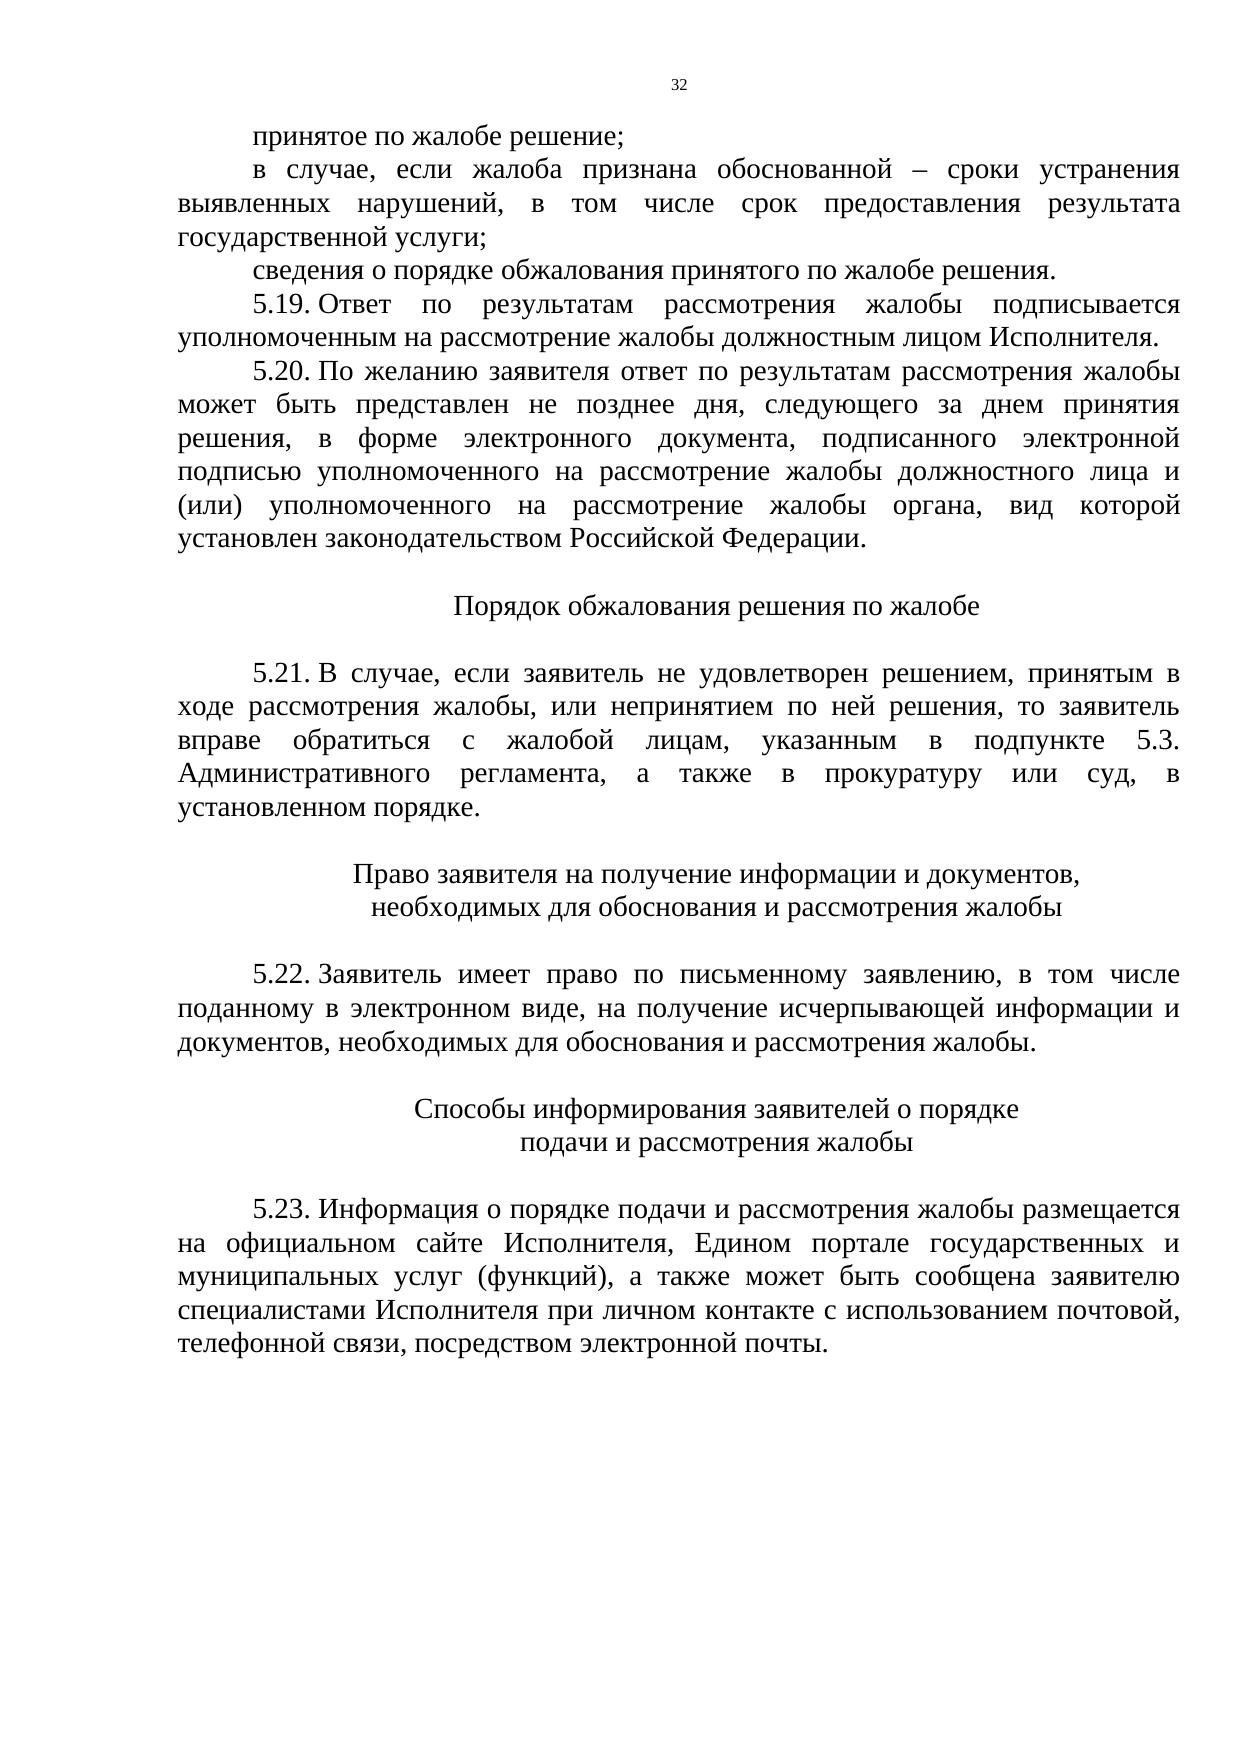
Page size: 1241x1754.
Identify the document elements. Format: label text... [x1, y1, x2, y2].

text 5.23. Информация о порядке подачи и рассмотрения жалобы размещается на официальном сайте Исполнителя, Едином портале государственных и муниципальных услуг (функций), а также может быть сообщена заявителю специалистами Исполнителя при личном контакте с использованием почтовой, телефонной связи, посредством электронной почты. [177, 1191, 1181, 1359]
text 5.22. Заявитель имеет право по письменному заявлению, в том числе поданному в электронном виде, на получение исчерпывающей информации и документов, необходимых для обоснования и рассмотрения жалобы. [177, 957, 1181, 1057]
text принятое по жалобе решение; [177, 118, 1181, 152]
text Порядок обжалования решения по жалобе [177, 588, 1181, 621]
text 5.19. Ответ по результатам рассмотрения жалобы подписывается уполномоченным на рассмотрение жалобы должностным лицом Исполнителя. [177, 286, 1181, 353]
text 5.20. По желанию заявителя ответ по результатам рассмотрения жалобы может быть представлен не позднее дня, следующего за днем принятия решения, в форме электронного документа, подписанного электронной подписью уполномоченного на рассмотрение жалобы должностного лица и (или) уполномоченного на рассмотрение жалобы органа, вид которой установлен законодательством Российской Федерации. [177, 353, 1181, 554]
text в случае, если жалоба признана обоснованной – сроки устранения выявленных нарушений, в том числе срок предоставления результата государственной услуги; [177, 152, 1181, 252]
text сведения о порядке обжалования принятого по жалобе решения. [177, 252, 1181, 286]
text 5.21. В случае, если заявитель не удовлетворен решением, принятым в ходе рассмотрения жалобы, или непринятием по ней решения, то заявитель вправе обратиться с жалобой лицам, указанным в подпункте 5.3. Административного регламента, а также в прокуратуру или суд, в установленном порядке. [177, 655, 1181, 822]
text необходимых для обоснования и рассмотрения жалобы [177, 889, 1181, 923]
text Право заявителя на получение информации и документов, [177, 856, 1181, 889]
text подачи и рассмотрения жалобы [177, 1124, 1181, 1158]
text Способы информирования заявителей о порядке [177, 1091, 1181, 1124]
